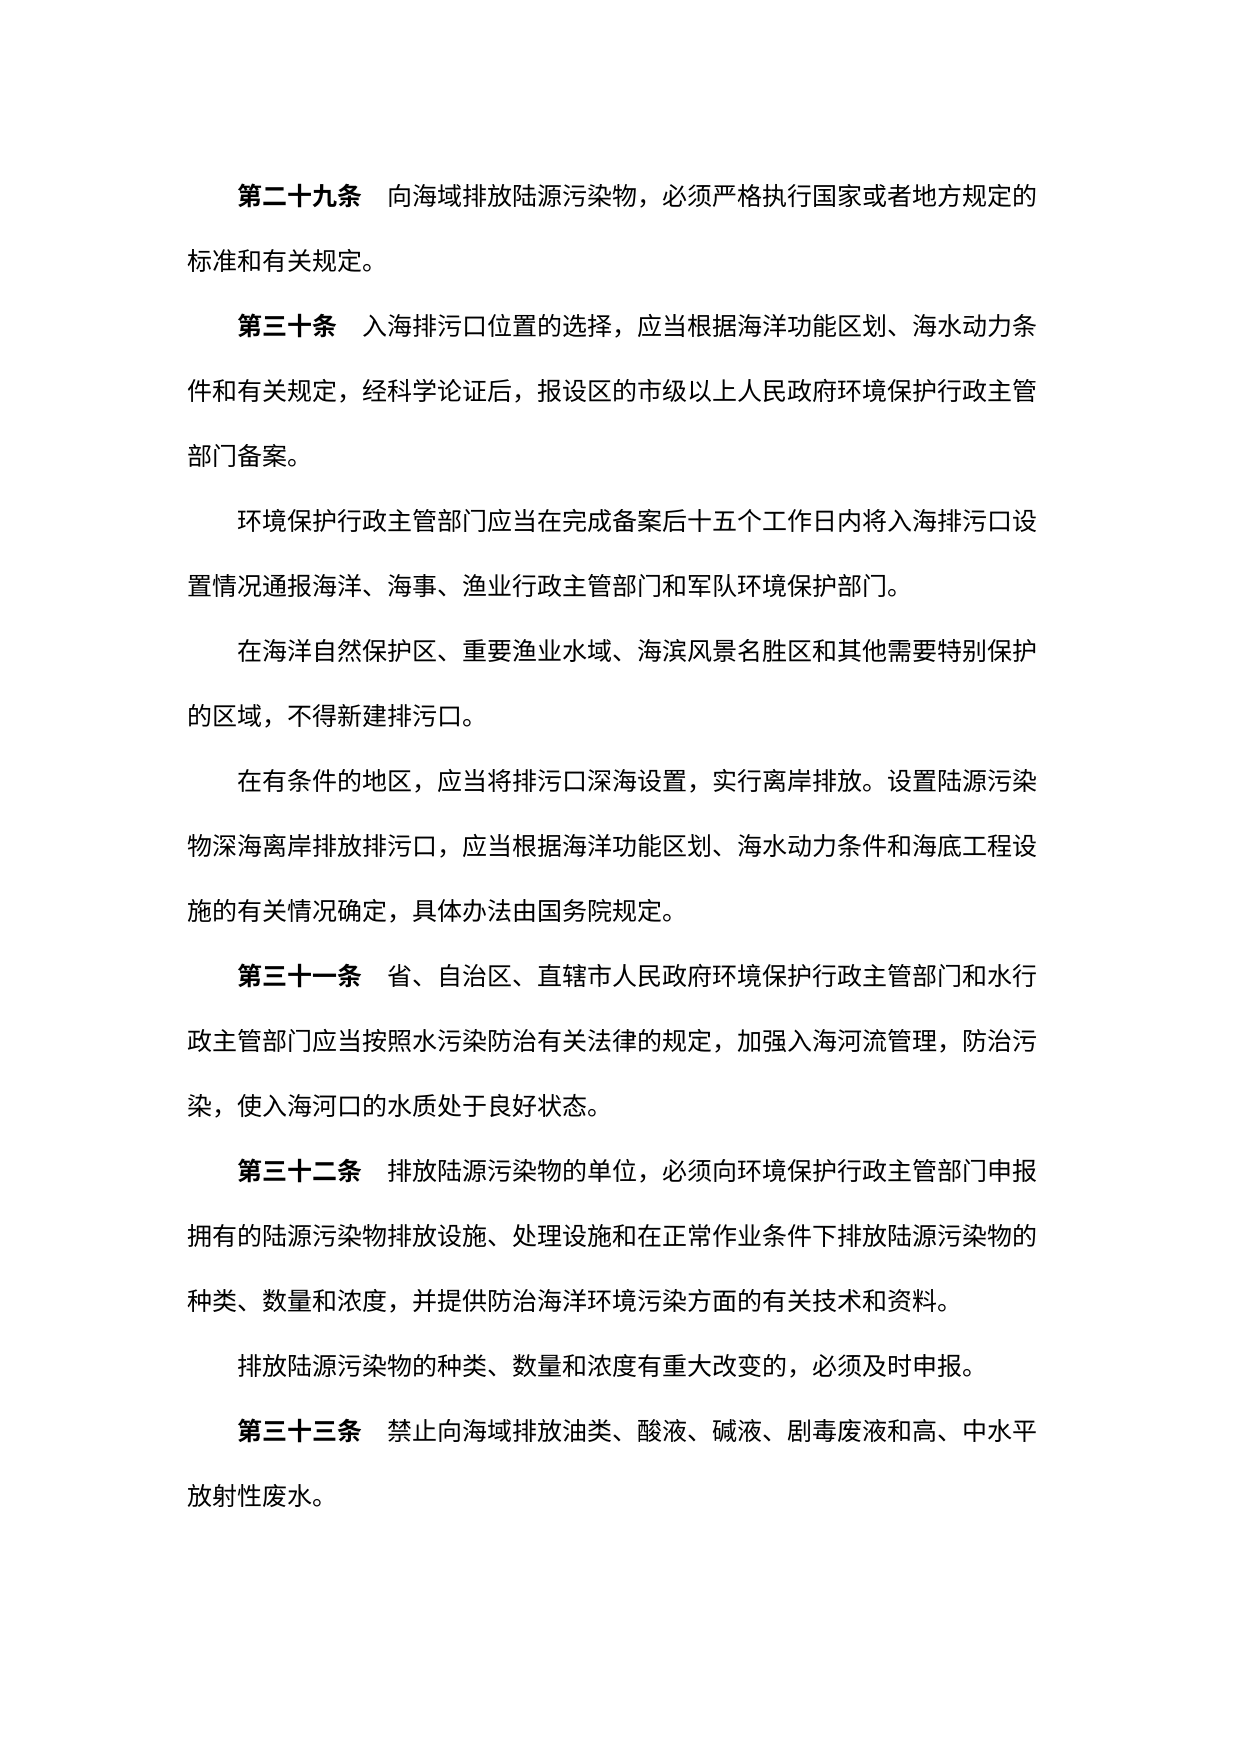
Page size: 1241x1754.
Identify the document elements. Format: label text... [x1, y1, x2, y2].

text 第三十二条 排放陆源污染物的单位，必须向环境保护行政主管部门申报拥有的陆源污染物排放设施、处理设施和在正常作业条件下排放陆源污染物的种类、数量和浓度，并提供防治海洋环境污染方面的有关技术和资料。 [187, 1137, 1053, 1332]
text 环境保护行政主管部门应当在完成备案后十五个工作日内将入海排污口设置情况通报海洋、海事、渔业行政主管部门和军队环境保护部门。 [187, 487, 1053, 617]
text 第三十一条 省、自治区、直辖市人民政府环境保护行政主管部门和水行政主管部门应当按照水污染防治有关法律的规定，加强入海河流管理，防治污染，使入海河口的水质处于良好状态。 [187, 942, 1053, 1137]
text 第三十条 入海排污口位置的选择，应当根据海洋功能区划、海水动力条件和有关规定，经科学论证后，报设区的市级以上人民政府环境保护行政主管部门备案。 [187, 292, 1053, 487]
text 排放陆源污染物的种类、数量和浓度有重大改变的，必须及时申报。 [187, 1332, 1053, 1397]
text 第三十三条 禁止向海域排放油类、酸液、碱液、剧毒废液和高、中水平放射性废水。 [187, 1397, 1053, 1527]
text 在海洋自然保护区、重要渔业水域、海滨风景名胜区和其他需要特别保护的区域，不得新建排污口。 [187, 617, 1053, 747]
text 第二十九条 向海域排放陆源污染物，必须严格执行国家或者地方规定的标准和有关规定。 [187, 162, 1053, 292]
text 在有条件的地区，应当将排污口深海设置，实行离岸排放。设置陆源污染物深海离岸排放排污口，应当根据海洋功能区划、海水动力条件和海底工程设施的有关情况确定，具体办法由国务院规定。 [187, 747, 1053, 942]
